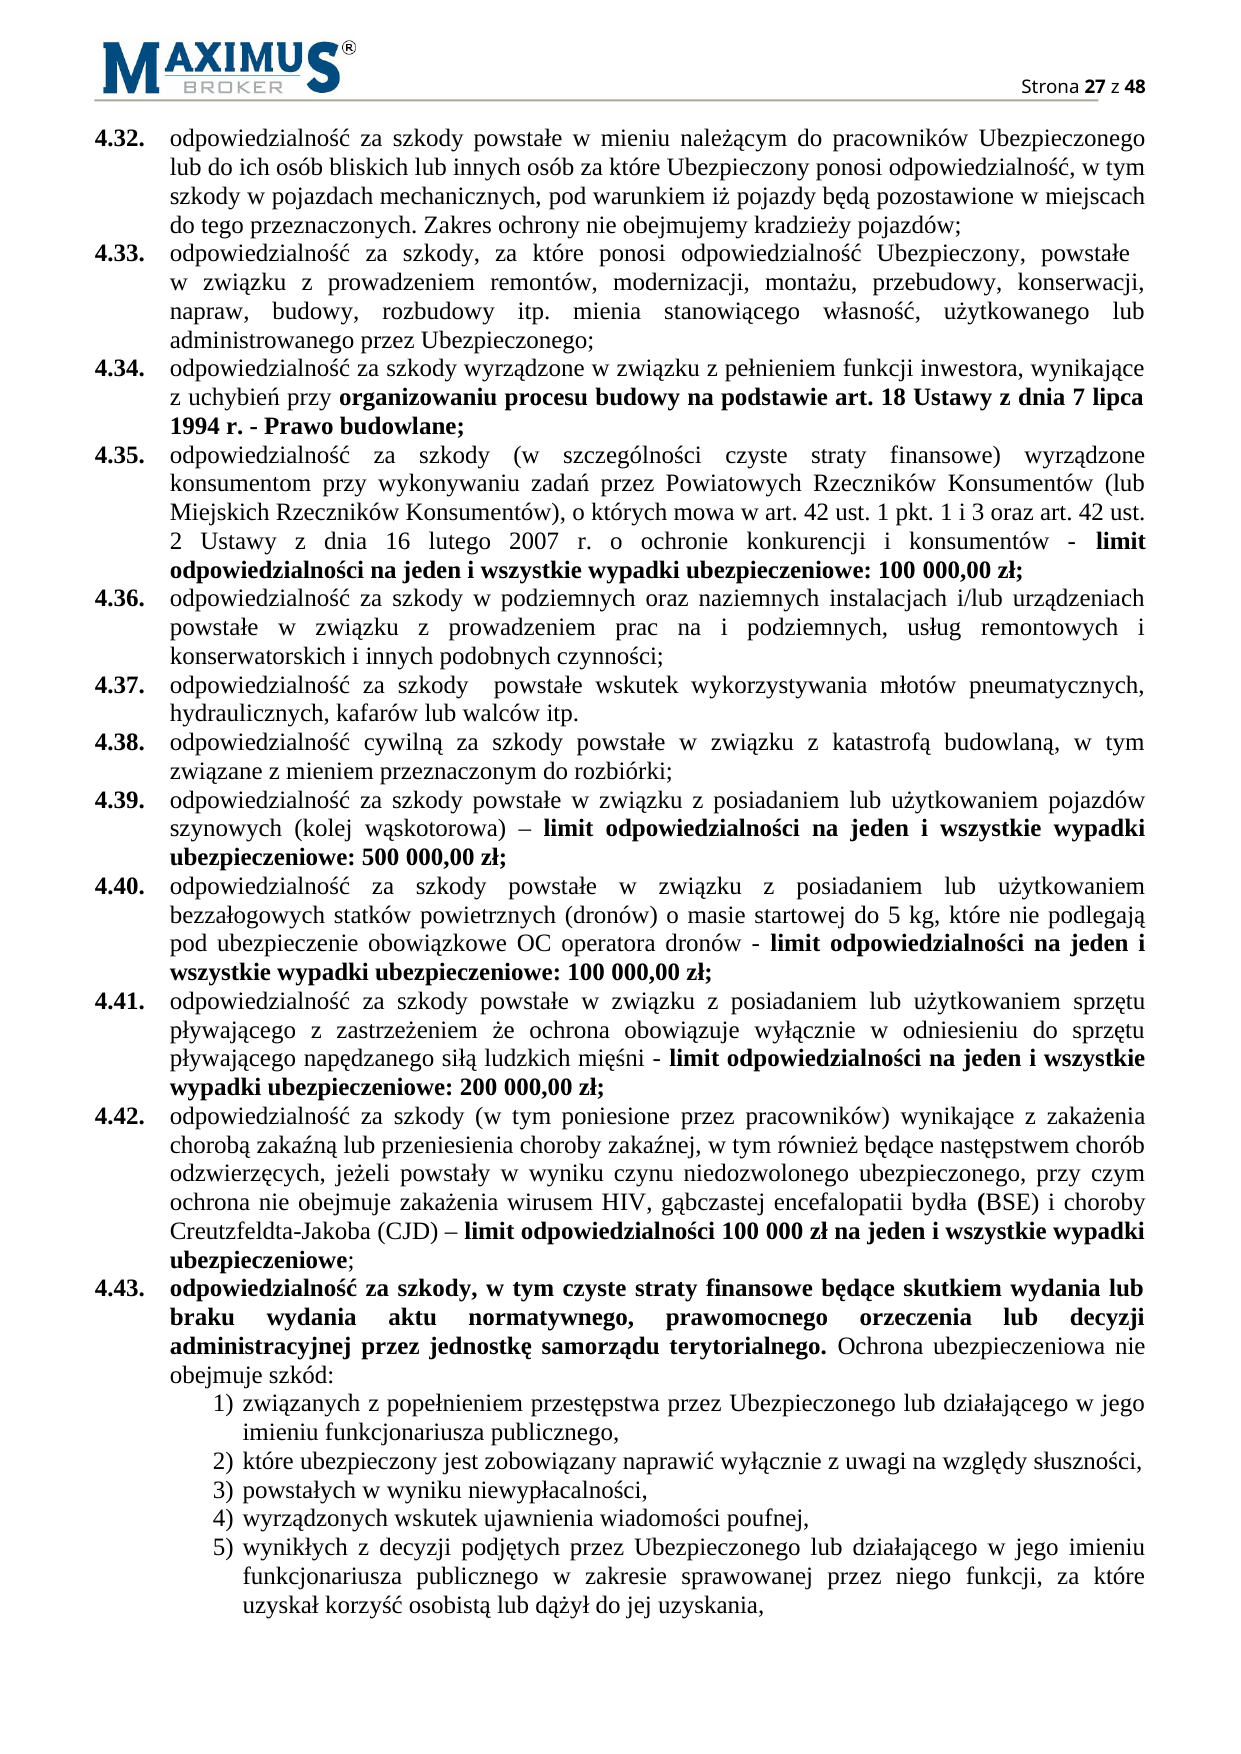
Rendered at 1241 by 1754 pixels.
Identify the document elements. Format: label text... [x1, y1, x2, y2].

list odpowiedzialność za szkody powstałe w związku z posiadaniem lub użytkowaniem pojazdów szynowych (kolej wąskotorowa) – limit odpowiedzialności na jeden i wszystkie wypadki ubezpieczeniowe: 500 000,00 zł; [94, 785, 1146, 871]
list odpowiedzialność za szkody (w szczególności czyste straty finansowe) wyrządzone konsumentom przy wykonywaniu zadań przez Powiatowych Rzeczników Konsumentów (lub Miejskich Rzeczników Konsumentów), o których mowa w art. 42 ust. 1 pkt. 1 i 3 oraz art. 42 ust. 2 Ustawy z dnia 16 lutego 2007 r. o ochronie konkurencji i konsumentów - limit odpowiedzialności na jeden i wszystkie wypadki ubezpieczeniowe: 100 000,00 zł; [94, 440, 1146, 583]
list związanych z popełnieniem przestępstwa przez Ubezpieczonego lub działającego w jego imieniu funkcjonariusza publicznego, [213, 1388, 1146, 1446]
list odpowiedzialność za szkody, za które ponosi odpowiedzialność Ubezpieczony, powstałe w związku z prowadzeniem remontów, modernizacji, montażu, przebudowy, konserwacji, napraw, budowy, rozbudowy itp. mienia stanowiącego własność, użytkowanego lub administrowanego przez Ubezpieczonego; [94, 238, 1146, 353]
list odpowiedzialność za szkody powstałe w związku z posiadaniem lub użytkowaniem sprzętu pływającego z zastrzeżeniem że ochrona obowiązuje wyłącznie w odniesieniu do sprzętu pływającego napędzanego siłą ludzkich mięśni - limit odpowiedzialności na jeden i wszystkie wypadki ubezpieczeniowe: 200 000,00 zł; [94, 986, 1146, 1101]
list odpowiedzialność cywilną za szkody powstałe w związku z katastrofą budowlaną, w tym związane z mieniem przeznaczonym do rozbiórki; [94, 727, 1146, 785]
list które ubezpieczony jest zobowiązany naprawić wyłącznie z uwagi na względy słuszności, [213, 1446, 1146, 1475]
list odpowiedzialność za szkody (w tym poniesione przez pracowników) wynikające z zakażenia chorobą zakaźną lub przeniesienia choroby zakaźnej, w tym również będące następstwem chorób odzwierzęcych, jeżeli powstały w wyniku czynu niedozwolonego ubezpieczonego, przy czym ochrona nie obejmuje zakażenia wirusem HIV, gąbczastej encefalopatii bydła (BSE) i choroby Creutzfeldta-Jakoba (CJD) – limit odpowiedzialności 100 000 zł na jeden i wszystkie wypadki ubezpieczeniowe; [94, 1101, 1146, 1273]
picture [97, 36, 362, 98]
list powstałych w wyniku niewypłacalności, [213, 1475, 1146, 1503]
list wyrządzonych wskutek ujawnienia wiadomości poufnej, [213, 1503, 1146, 1532]
list odpowiedzialność za szkody powstałe w związku z posiadaniem lub użytkowaniem bezzałogowych statków powietrznych (dronów) o masie startowej do 5 kg, które nie podlegają pod ubezpieczenie obowiązkowe OC operatora dronów - limit odpowiedzialności na jeden i wszystkie wypadki ubezpieczeniowe: 100 000,00 zł; [94, 871, 1146, 986]
list odpowiedzialność za szkody w podziemnych oraz naziemnych instalacjach i/lub urządzeniach powstałe w związku z prowadzeniem prac na i podziemnych, usług remontowych i konserwatorskich i innych podobnych czynności; [94, 583, 1146, 670]
list wynikłych z decyzji podjętych przez Ubezpieczonego lub działającego w jego imieniu funkcjonariusza publicznego w zakresie sprawowanej przez niego funkcji, za które uzyskał korzyść osobistą lub dążył do jej uzyskania, [213, 1532, 1146, 1618]
list odpowiedzialność za szkody wyrządzone w związku z pełnieniem funkcji inwestora, wynikające z uchybień przy organizowaniu procesu budowy na podstawie art. 18 Ustawy z dnia 7 lipca 1994 r. - Prawo budowlane; [94, 353, 1146, 440]
list odpowiedzialność za szkody powstałe wskutek wykorzystywania młotów pneumatycznych, hydraulicznych, kafarów lub walców itp. [94, 670, 1146, 727]
list odpowiedzialność za szkody, w tym czyste straty finansowe będące skutkiem wydania lub braku wydania aktu normatywnego, prawomocnego orzeczenia lub decyzji administracyjnej przez jednostkę samorządu terytorialnego. Ochrona ubezpieczeniowa nie obejmuje szkód: [94, 1273, 1146, 1388]
list odpowiedzialność za szkody powstałe w mieniu należącym do pracowników Ubezpieczonego lub do ich osób bliskich lub innych osób za które Ubezpieczony ponosi odpowiedzialność, w tym szkody w pojazdach mechanicznych, pod warunkiem iż pojazdy będą pozostawione w miejscach do tego przeznaczonych. Zakres ochrony nie obejmujemy kradzieży pojazdów; [94, 123, 1146, 238]
